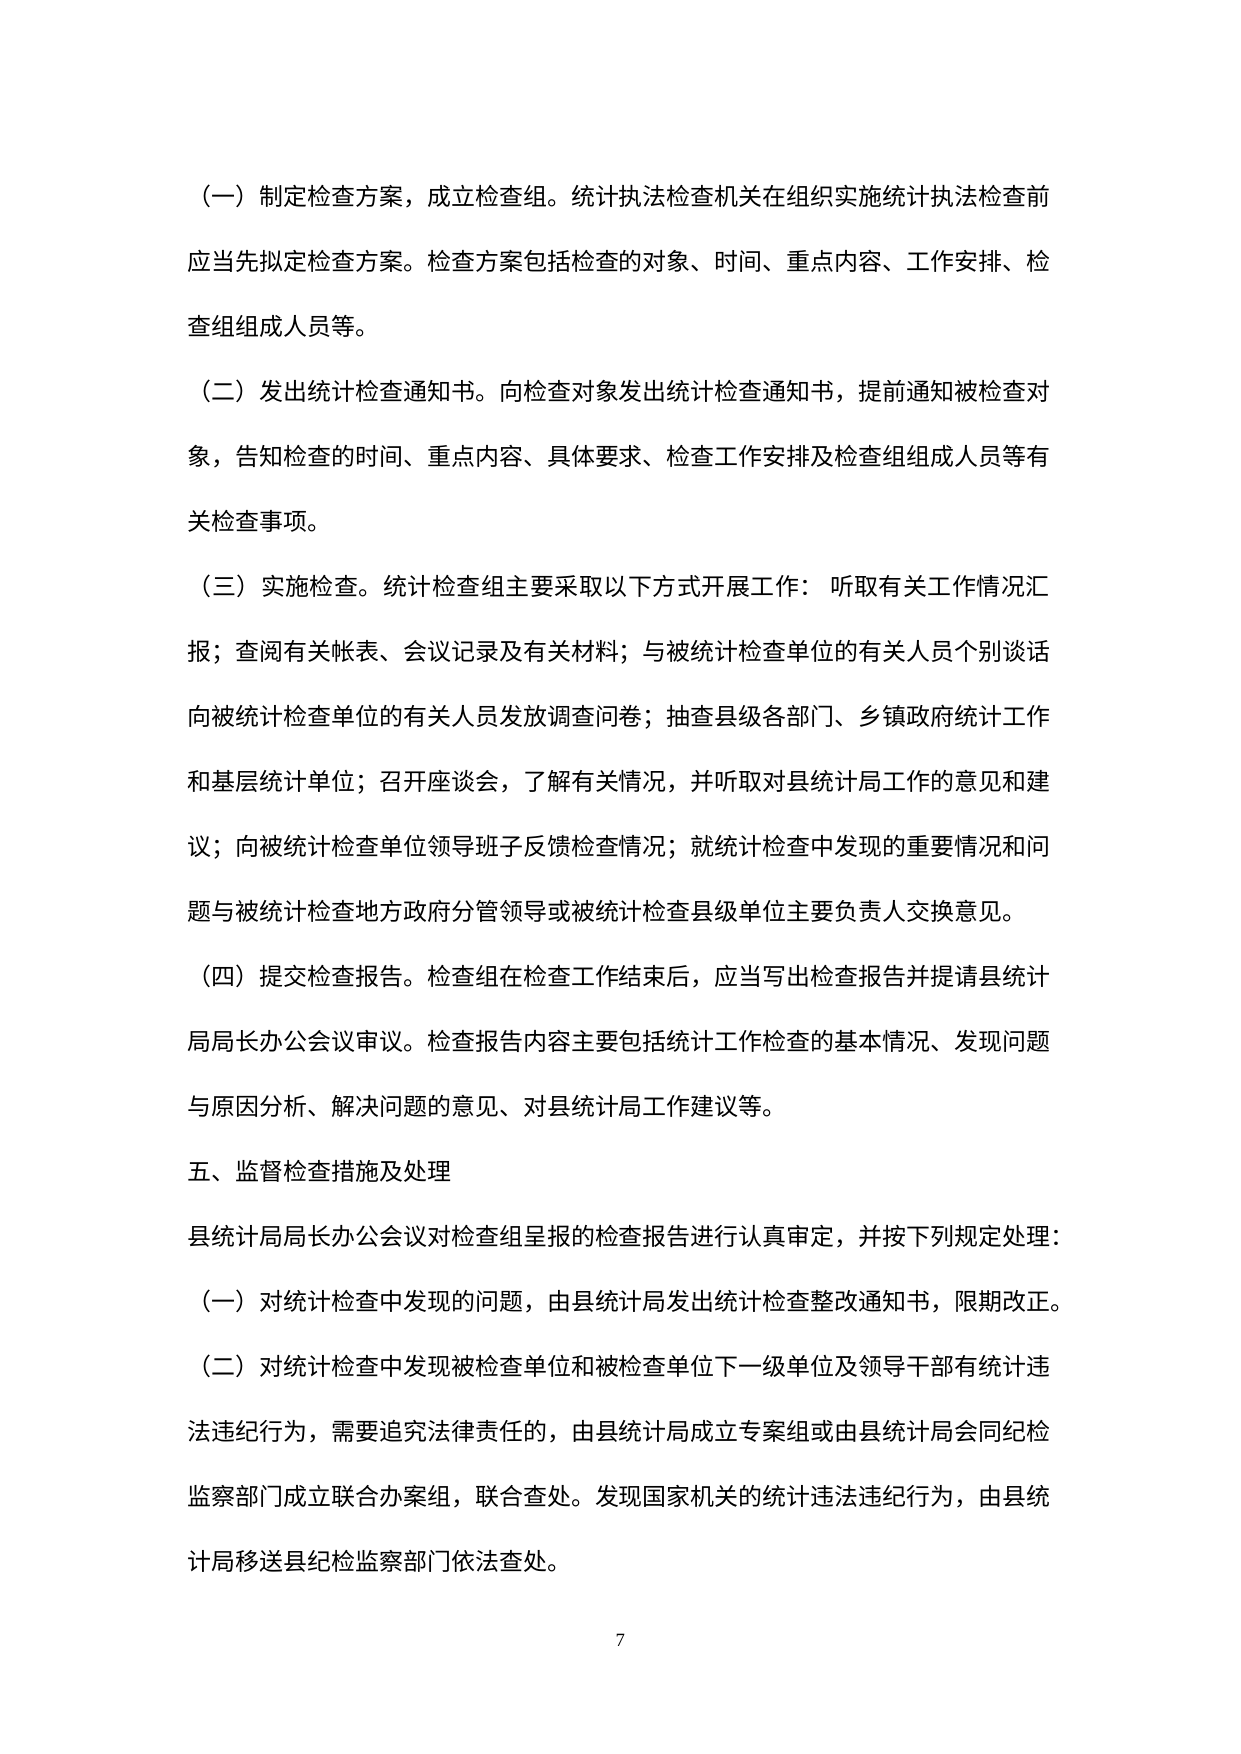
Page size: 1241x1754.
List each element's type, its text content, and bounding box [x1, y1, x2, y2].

text （三）实施检查。统计检查组主要采取以下方式开展工作： 听取有关工作情况汇报；查阅有关帐表、会议记录及有关材料；与被统计检查单位的有关人员个别谈话；向被统计检查单位的有关人员发放调查问卷；抽查县级各部门、乡镇政府统计工作和基层统计单位；召开座谈会，了解有关情况，并听取对县统计局工作的意见和建议；向被统计检查单位领导班子反馈检查情况；就统计检查中发现的重要情况和问题与被统计检查地方政府分管领导或被统计检查县级单位主要负责人交换意见。 [187, 552, 1053, 942]
text （一）制定检查方案，成立检查组。统计执法检查机关在组织实施统计执法检查前应当先拟定检查方案。检查方案包括检查的对象、时间、重点内容、工作安排、检查组组成人员等。 [187, 162, 1053, 357]
text （二）发出统计检查通知书。向检查对象发出统计检查通知书，提前通知被检查对象，告知检查的时间、重点内容、具体要求、检查工作安排及检查组组成人员等有关检查事项。 [187, 357, 1053, 552]
text （二）对统计检查中发现被检查单位和被检查单位下一级单位及领导干部有统计违法违纪行为，需要追究法律责任的，由县统计局成立专案组或由县统计局会同纪检监察部门成立联合办案组，联合查处。发现国家机关的统计违法违纪行为，由县统计局移送县纪检监察部门依法查处。 [187, 1332, 1053, 1592]
text 五、监督检查措施及处理 [187, 1137, 1053, 1202]
text （四）提交检查报告。检查组在检查工作结束后，应当写出检查报告并提请县统计局局长办公会议审议。检查报告内容主要包括统计工作检查的基本情况、发现问题与原因分析、解决问题的意见、对县统计局工作建议等。 [187, 942, 1053, 1137]
text （一）对统计检查中发现的问题，由县统计局发出统计检查整改通知书，限期改正。 [187, 1267, 1053, 1332]
text 县统计局局长办公会议对检查组呈报的检查报告进行认真审定，并按下列规定处理： [187, 1202, 1053, 1267]
